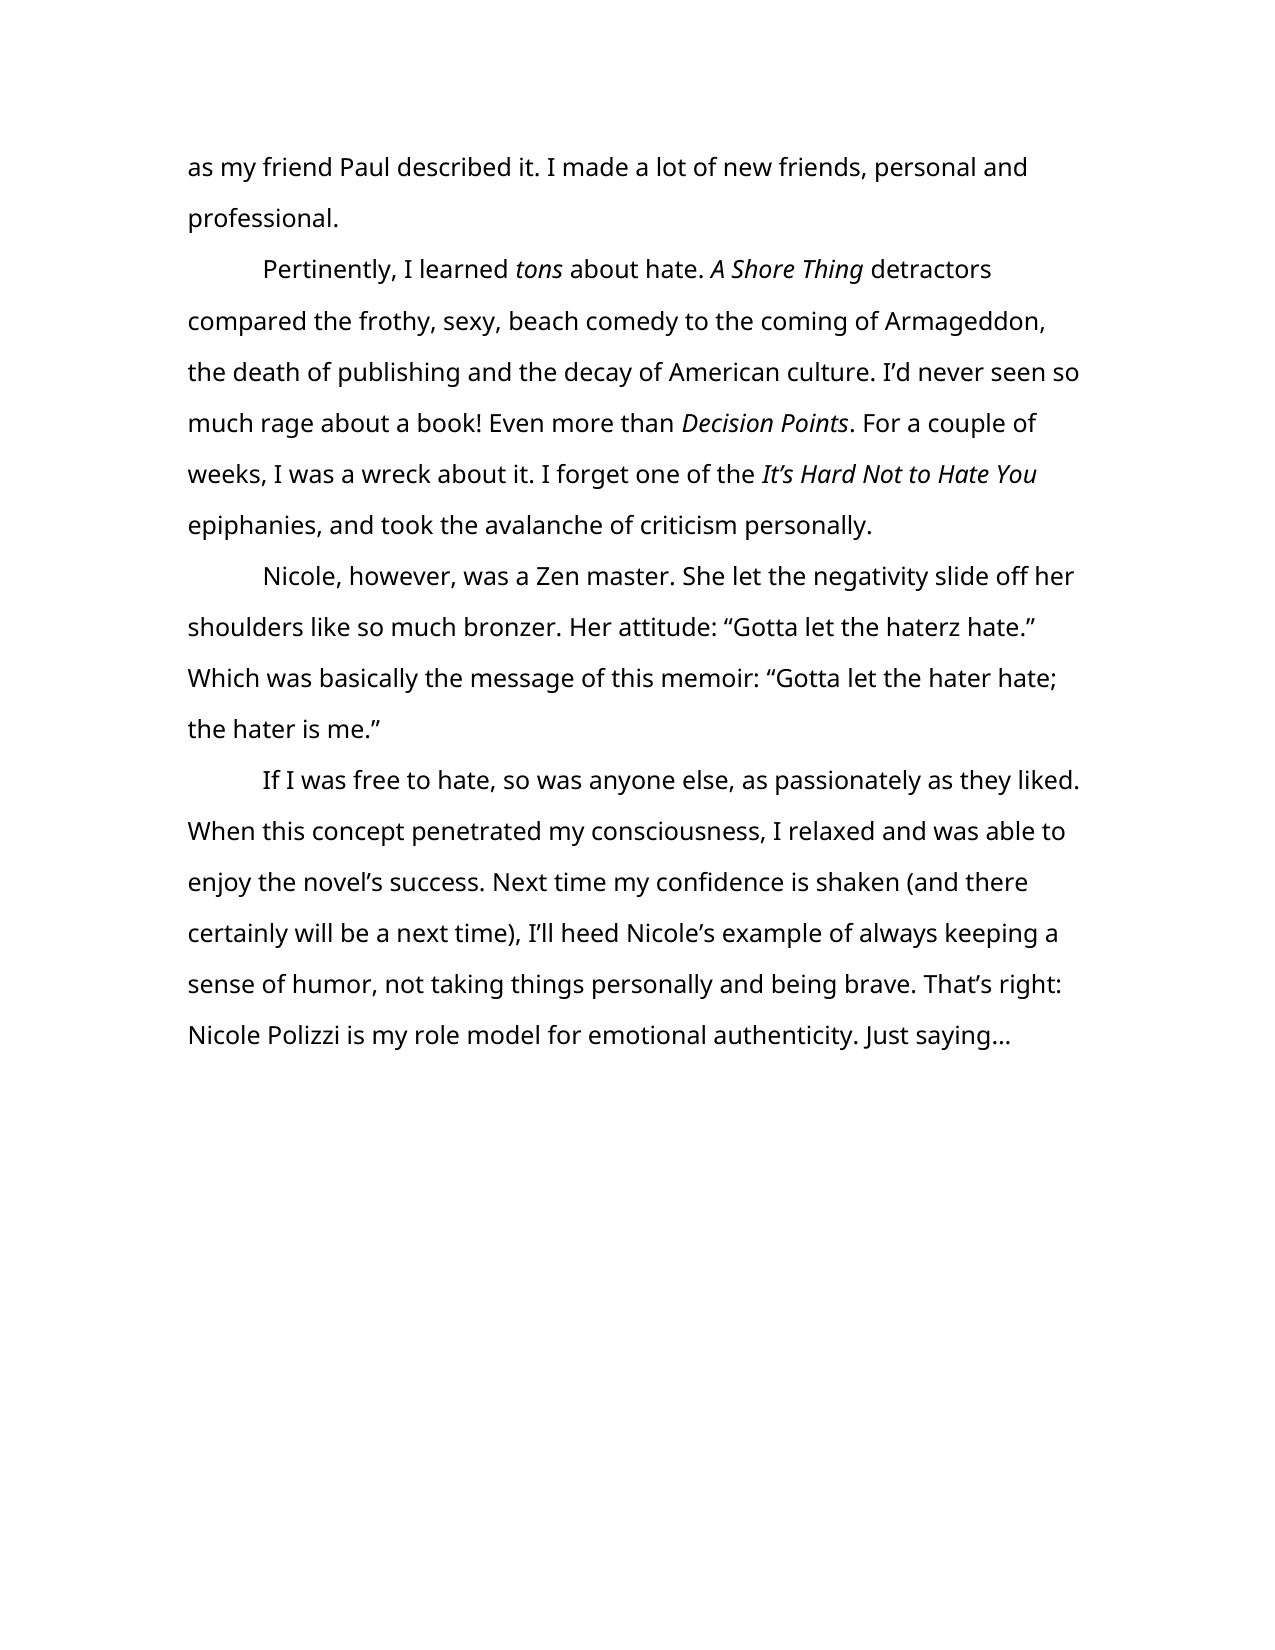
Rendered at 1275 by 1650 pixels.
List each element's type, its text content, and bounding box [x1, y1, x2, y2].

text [187, 150, 1087, 235]
text Pertinently, I learned tons about hate. A Shore Thing detractors compared the frothy, sexy, beach comedy to the coming of Armageddon, the death of publishing and the decay of American culture. I’d never seen so much rage about a book! Even more than Decision Points. For a couple of weeks, I was a wreck about it. I forget one of the It’s Hard Not to Hate You epiphanies, and took the avalanche of criticism personally. [187, 252, 1087, 541]
text If I was free to hate, so was anyone else, as passionately as they liked. When this concept penetrated my consciousness, I relaxed and was able to enjoy the novel’s success. Next time my confidence is shaken (and there certainly will be a next time), I’ll heed Nicole’s example of always keeping a sense of humor, not taking things personally and being brave. That’s right: Nicole Polizzi is my role model for emotional authenticity. Just saying… [187, 762, 1087, 1052]
text Nicole, however, was a Zen master. She let the negativity slide off her shoulders like so much bronzer. Her attitude: “Gotta let the haterz hate.” Which was basically the message of this memoir: “Gotta let the hater hate; the hater is me.” [187, 558, 1087, 746]
